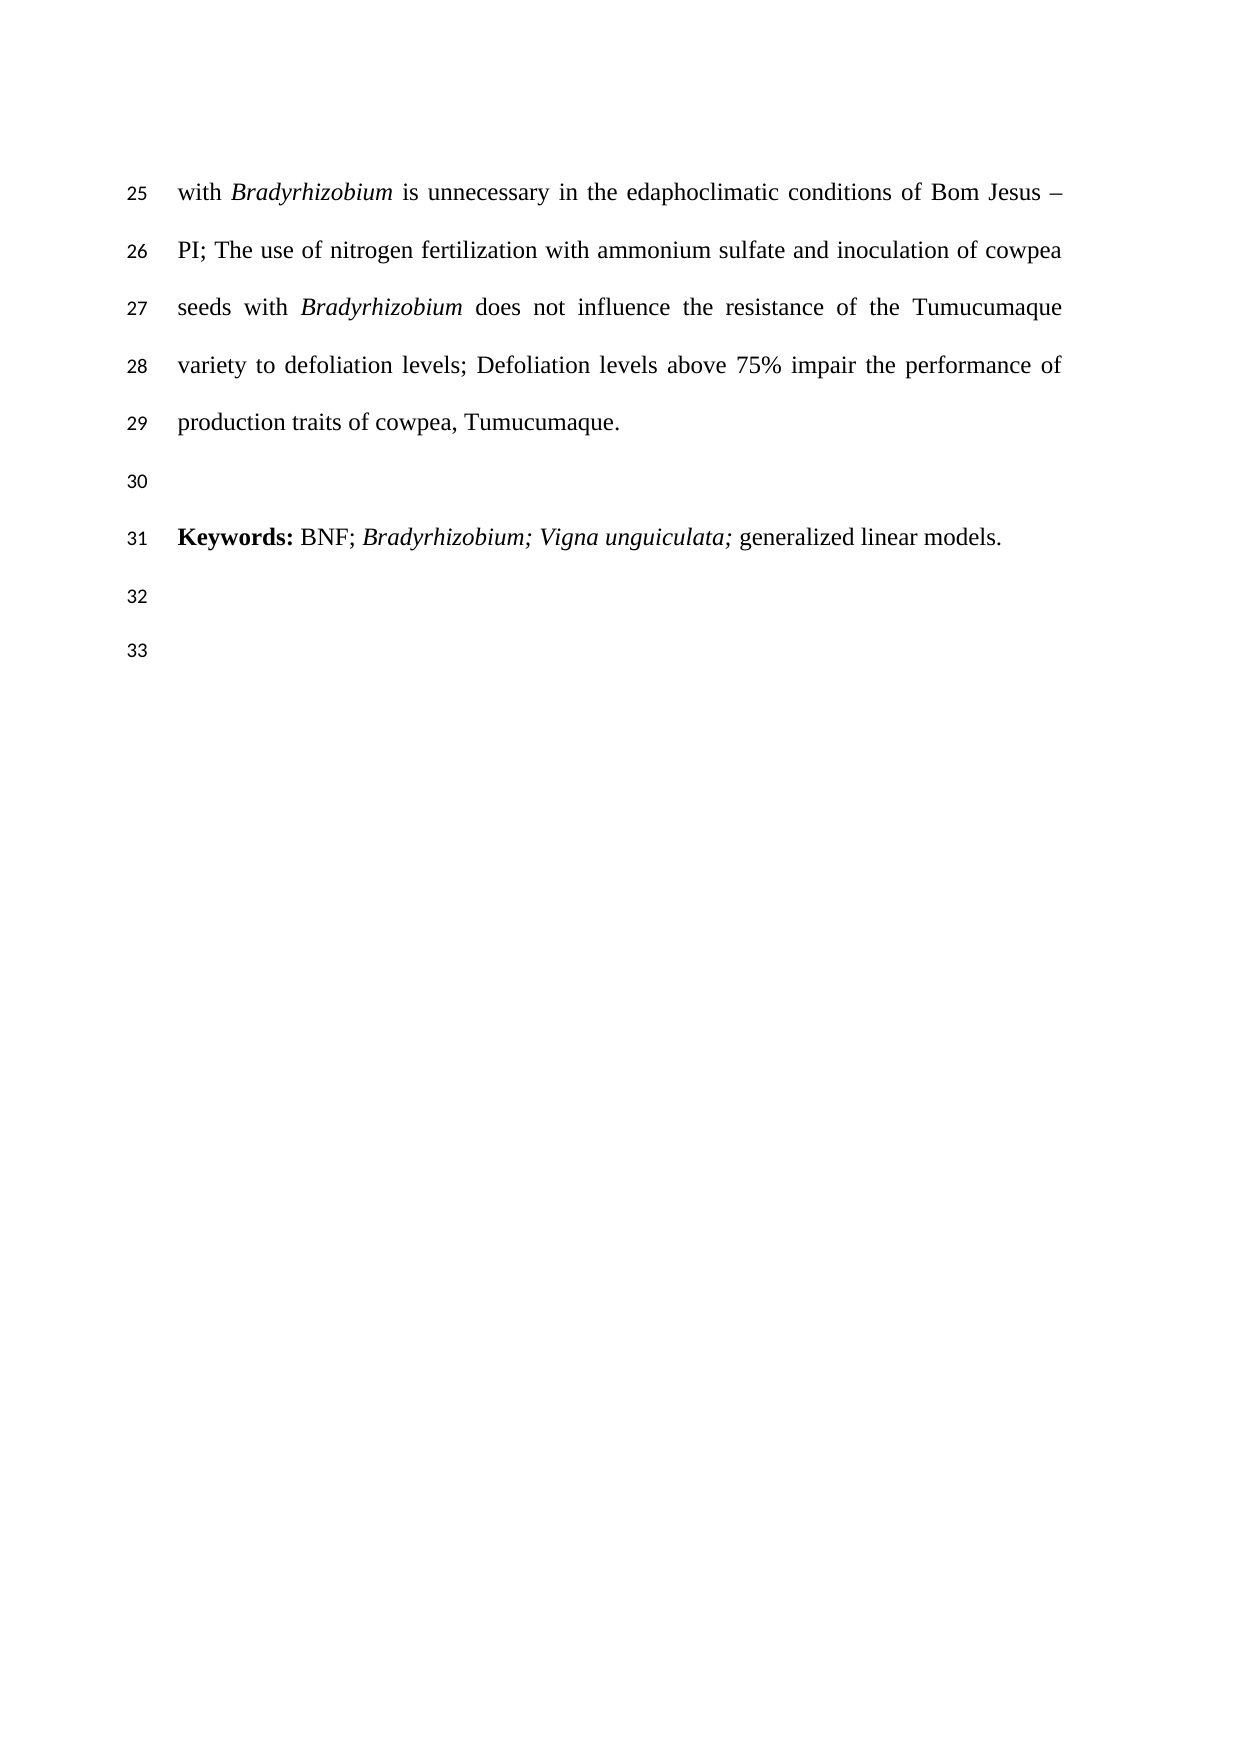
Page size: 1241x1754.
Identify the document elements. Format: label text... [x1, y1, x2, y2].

text Keywords: BNF; Bradyrhizobium; Vigna unguiculata; generalized linear models. [177, 522, 1063, 551]
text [177, 177, 1063, 436]
